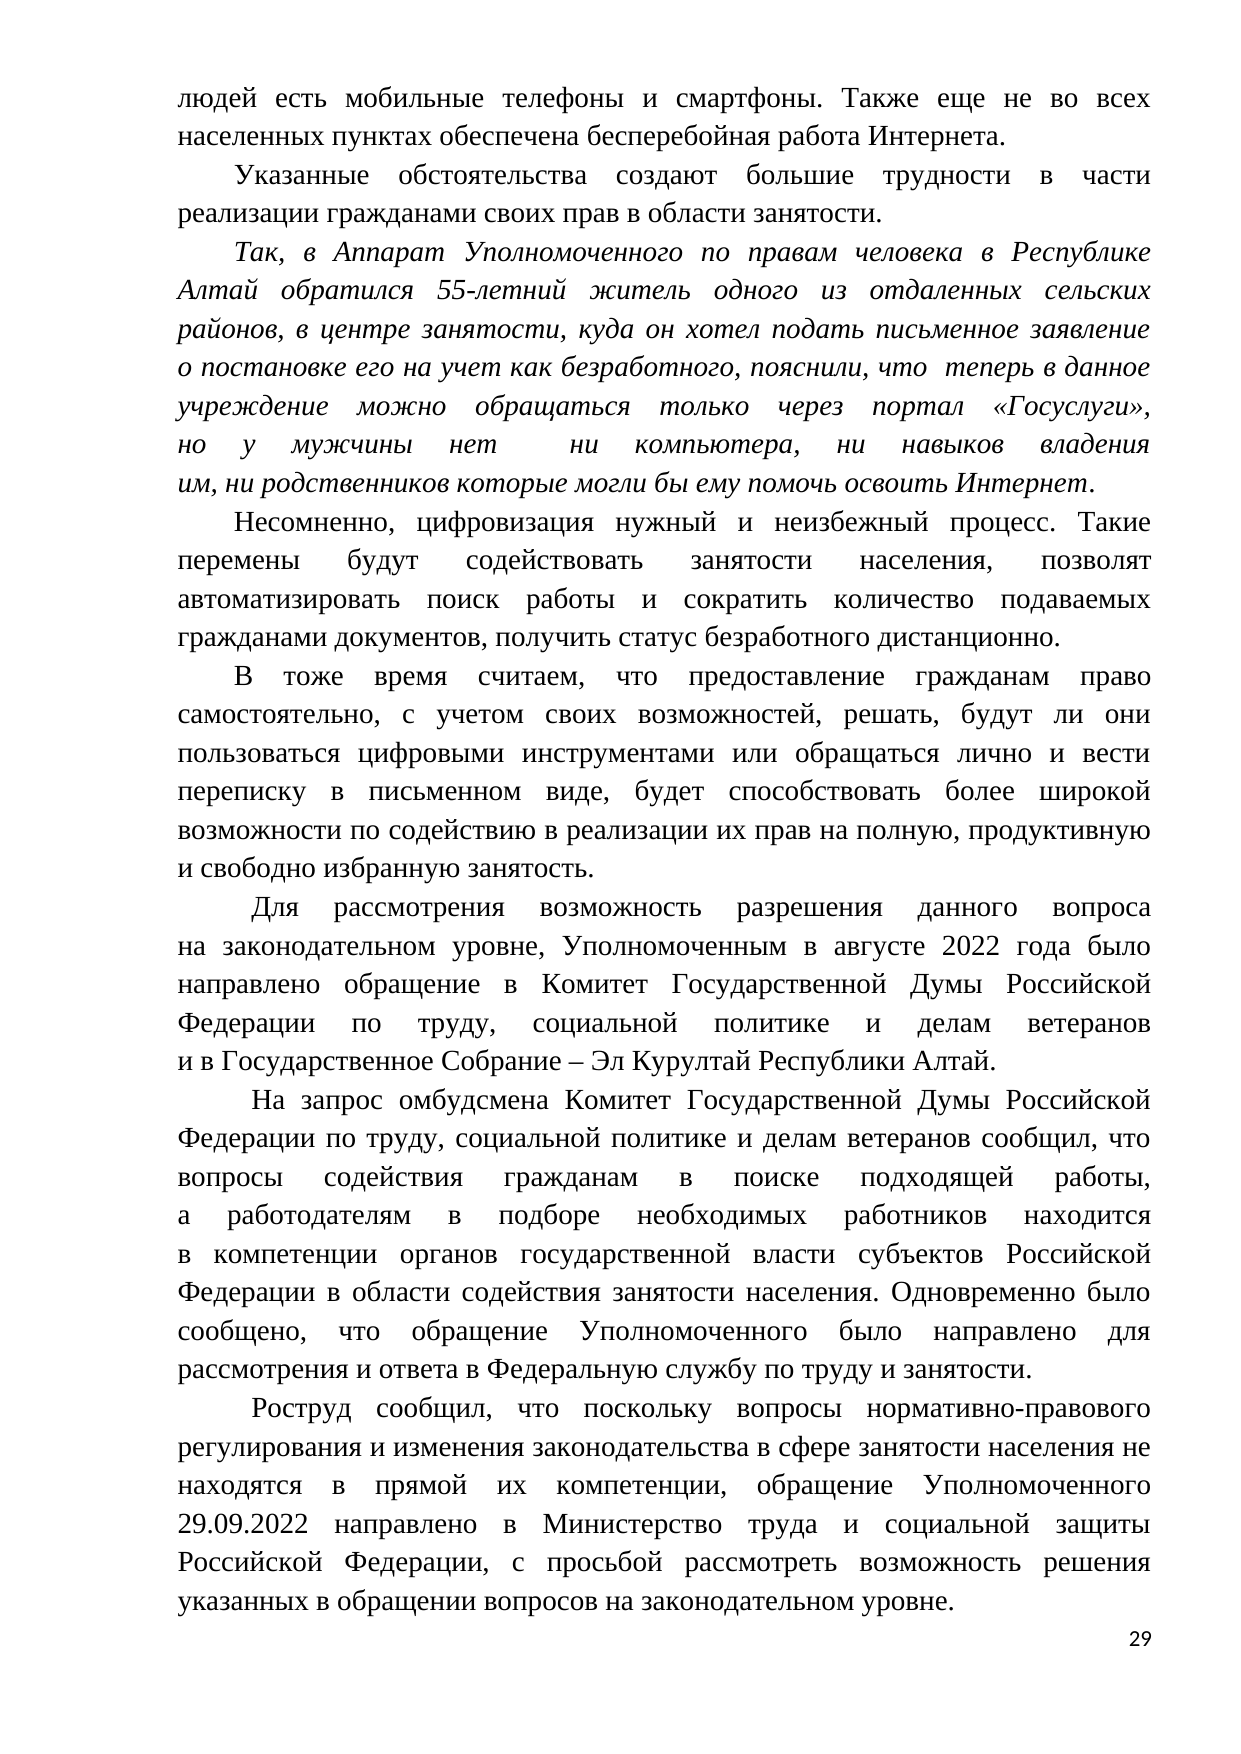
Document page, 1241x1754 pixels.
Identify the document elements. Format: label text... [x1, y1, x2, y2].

text Так, в Аппарат Уполномоченного по правам человека в Республике Алтай обратился 55-летний житель одного из отдаленных сельских районов, в центре занятости, куда он хотел подать письменное заявление о постановке его на учет как безработного, пояснили, что теперь в данное учреждение можно обращаться только через портал «Госуслуги», но у мужчины нет ни компьютера, ни навыков владения им, ни родственников которые могли бы ему помочь освоить Интернет. [177, 234, 1152, 499]
text На запрос омбудсмена Комитет Государственной Думы Российской Федерации по труду, социальной политике и делам ветеранов сообщил, что вопросы содействия гражданам в поиске подходящей работы, а работодателям в подборе необходимых работников находится в компетенции органов государственной власти субъектов Российской Федерации в области содействия занятости населения. Одновременно было сообщено, что обращение Уполномоченного было направлено для рассмотрения и ответа в Федеральную службу по труду и занятости. [177, 1082, 1152, 1385]
text Для рассмотрения возможность разрешения данного вопроса на законодательном уровне, Уполномоченным в августе 2022 года было направлено обращение в Комитет Государственной Думы Российской Федерации по труду, социальной политике и делам ветеранов и в Государственное Собрание – Эл Курултай Республики Алтай. [177, 889, 1152, 1077]
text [177, 113, 1152, 152]
text В тоже время считаем, что предоставление гражданам право самостоятельно, с учетом своих возможностей, решать, будут ли они пользоваться цифровыми инструментами или обращаться лично и вести переписку в письменном виде, будет способствовать более широкой возможности по содействию в реализации их прав на полную, продуктивную и свободно избранную занятость. [177, 658, 1152, 884]
text Указанные обстоятельства создают большие трудности в части реализации гражданами своих прав в области занятости. [177, 157, 1152, 229]
text Роструд сообщил, что поскольку вопросы нормативно-правового регулирования и изменения законодательства в сфере занятости населения не находятся в прямой их компетенции, обращение Уполномоченного 29.09.2022 направлено в Министерство труда и социальной защиты Российской Федерации, с просьбой рассмотреть возможность решения указанных в обращении вопросов на законодательном уровне. [177, 1390, 1152, 1616]
text Несомненно, цифровизация нужный и неизбежный процесс. Такие перемены будут содействовать занятости населения, позволят автоматизировать поиск работы и сократить количество подаваемых гражданами документов, получить статус безработного дистанционно. [177, 504, 1152, 653]
